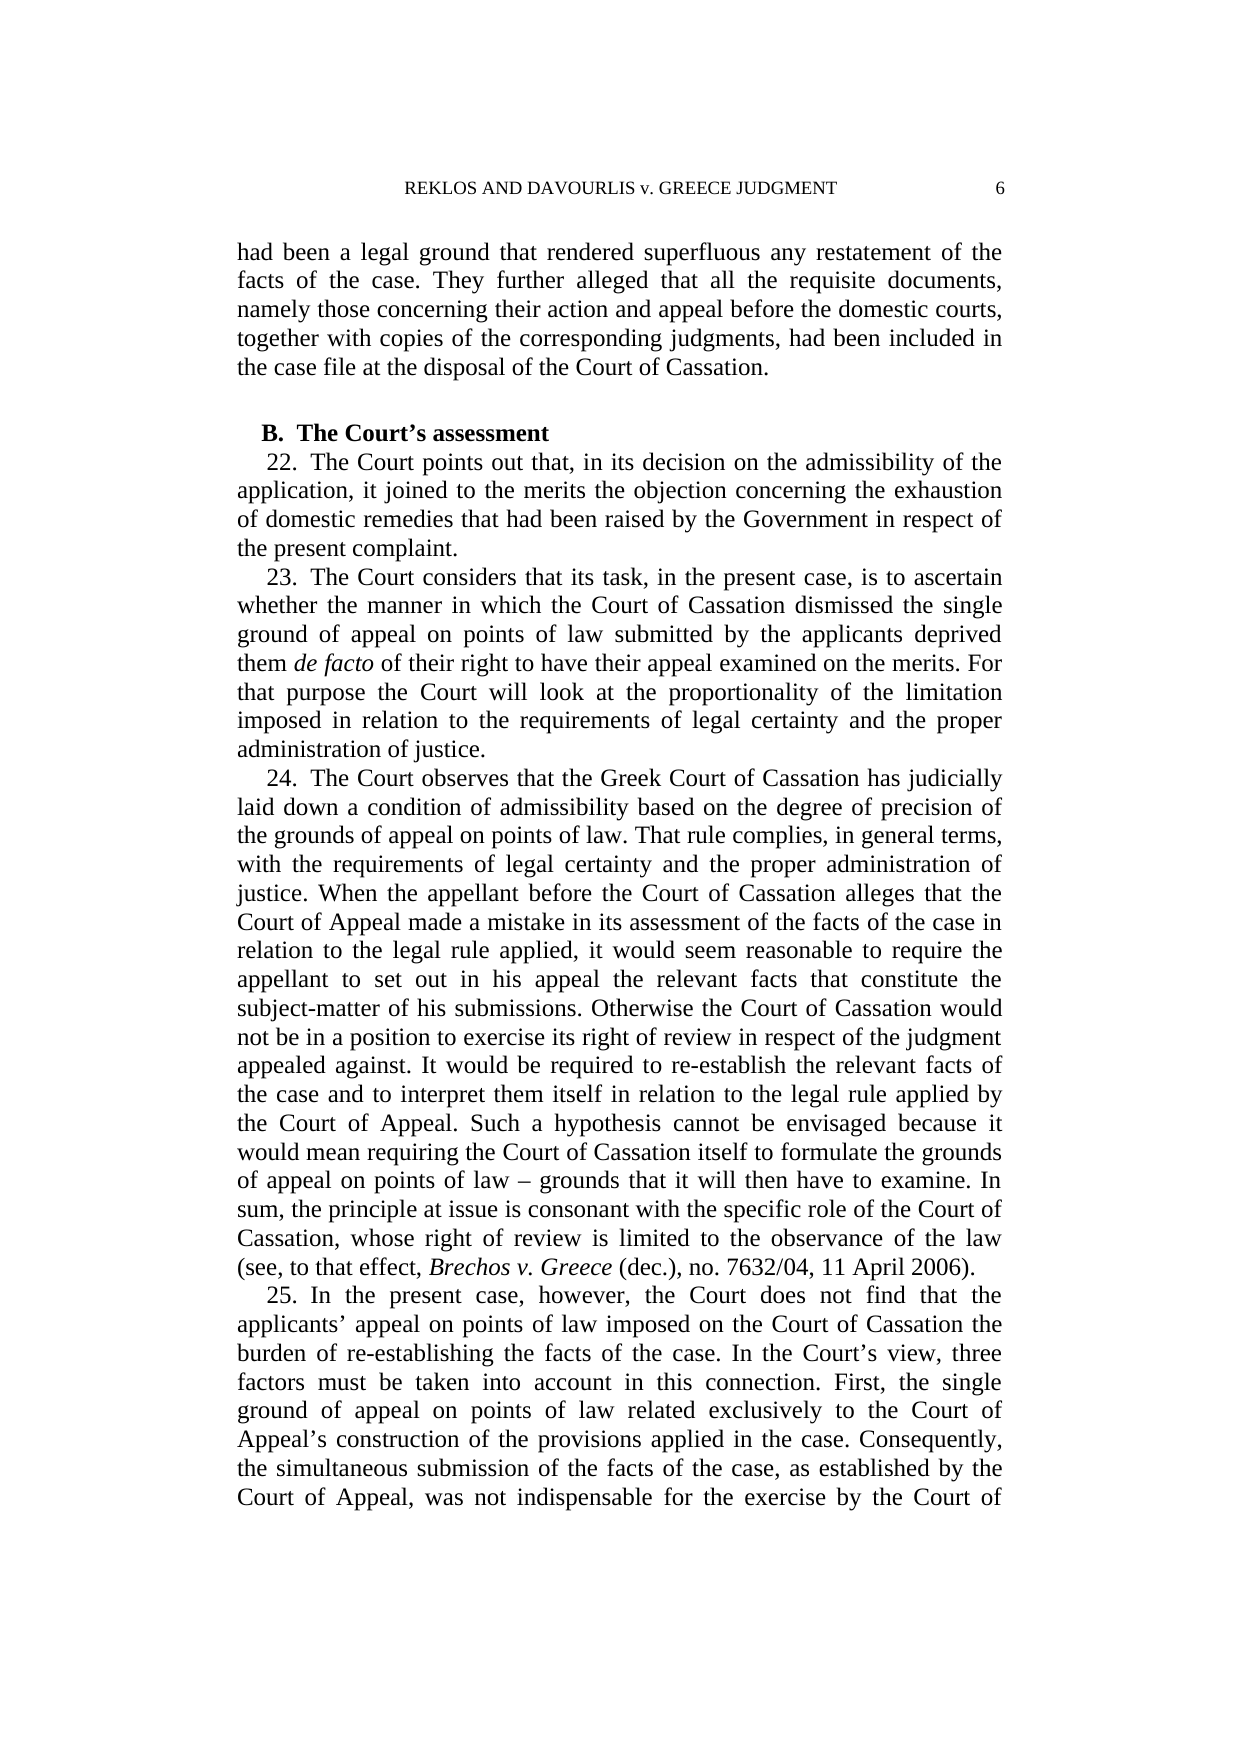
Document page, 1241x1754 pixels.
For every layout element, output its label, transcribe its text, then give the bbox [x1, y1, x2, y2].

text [237, 237, 1003, 381]
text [237, 1281, 1003, 1511]
text 22. The Court points out that, in its decision on the admissibility of the application, it joined to the merits the objection concerning the exhaustion of domestic remedies that had been raised by the Government in respect of the present complaint. [237, 447, 1003, 562]
text 24. The Court observes that the Greek Court of Cassation has judicially laid down a condition of admissibility based on the degree of precision of the grounds of appeal on points of law. That rule complies, in general terms, with the requirements of legal certainty and the proper administration of justice. When the appellant before the Court of Cassation alleges that the Court of Appeal made a mistake in its assessment of the facts of the case in relation to the legal rule applied, it would seem reasonable to require the appellant to set out in his appeal the relevant facts that constitute the subject-matter of his submissions. Otherwise the Court of Cassation would not be in a position to exercise its right of review in respect of the judgment appealed against. It would be required to re-establish the relevant facts of the case and to interpret them itself in relation to the legal rule applied by the Court of Appeal. Such a hypothesis cannot be envisaged because it would mean requiring the Court of Cassation itself to formulate the grounds of appeal on points of law – grounds that it will then have to examine. In sum, the principle at issue is consonant with the specific role of the Court of Cassation, whose right of review is limited to the observance of the law (see, to that effect, Brechos v. Greece (dec.), no. 7632/04, 11 April 2006). [237, 763, 1003, 1281]
text B. The Court’s assessment [261, 418, 1003, 447]
text 23. The Court considers that its task, in the present case, is to ascertain whether the manner in which the Court of Cassation dismissed the single ground of appeal on points of law submitted by the applicants deprived them de facto of their right to have their appeal examined on the merits. For that purpose the Court will look at the proportionality of the limitation imposed in relation to the requirements of legal certainty and the proper administration of justice. [237, 562, 1003, 763]
